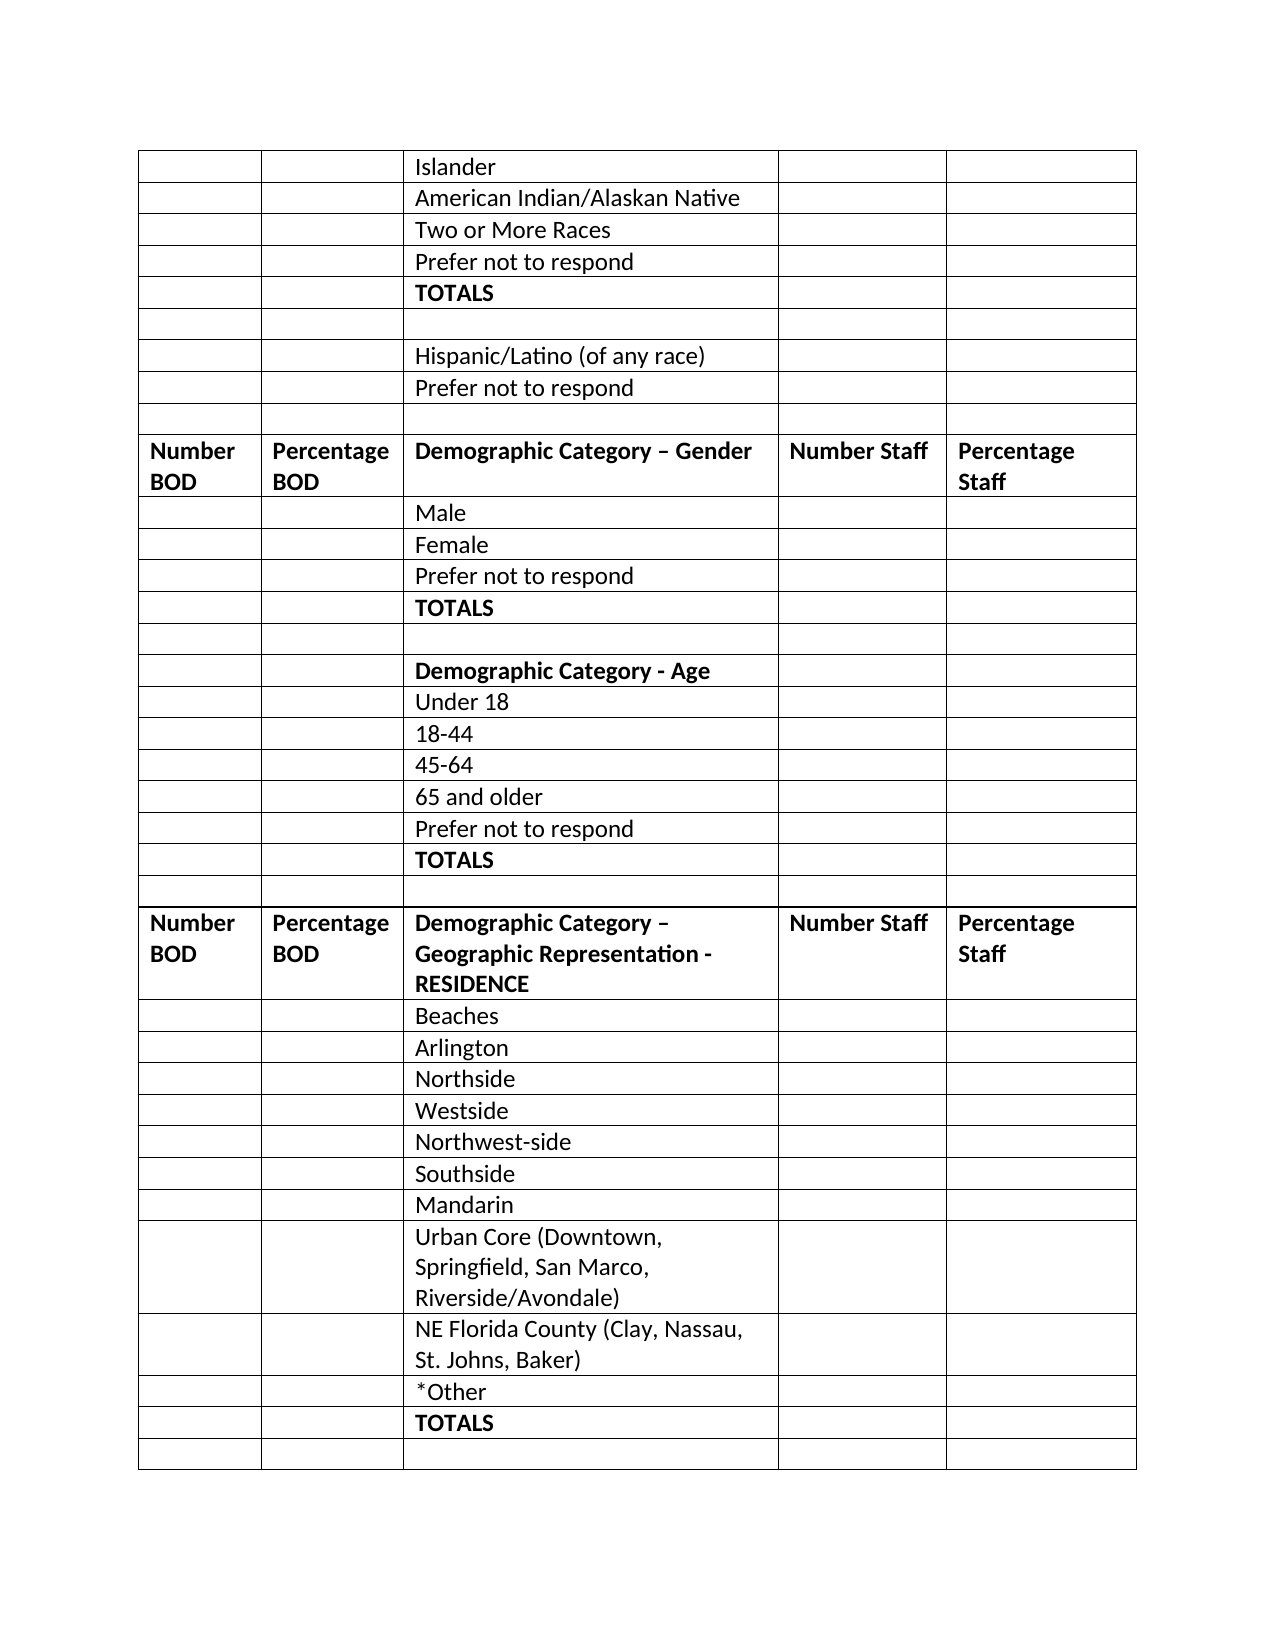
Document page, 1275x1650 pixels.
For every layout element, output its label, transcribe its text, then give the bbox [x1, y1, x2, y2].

table_cell [779, 214, 946, 245]
table_cell [947, 1190, 1136, 1220]
table_cell Prefer not to respond [404, 813, 778, 843]
table_cell [779, 372, 946, 402]
table_cell [779, 1439, 946, 1469]
table_cell [947, 277, 1136, 308]
table_cell [262, 1095, 403, 1125]
table_cell [947, 1158, 1136, 1188]
table_cell [262, 718, 403, 749]
table_cell TOTALS [404, 592, 778, 622]
table_cell [947, 655, 1136, 686]
table_cell [262, 1221, 403, 1313]
table_cell Northside [404, 1063, 778, 1094]
table_cell [262, 655, 403, 686]
table_cell [139, 151, 261, 182]
table_cell [139, 183, 261, 213]
table_cell [947, 687, 1136, 717]
table_cell [779, 404, 946, 434]
table_cell 65 and older [404, 781, 778, 812]
table_cell [779, 1000, 946, 1031]
table_cell [262, 372, 403, 402]
table_cell Northwest-side [404, 1126, 778, 1157]
table_cell [947, 1032, 1136, 1062]
table_cell [262, 1158, 403, 1188]
table_cell Mandarin [404, 1190, 778, 1220]
table_cell [139, 1158, 261, 1188]
table_cell [947, 560, 1136, 591]
table_cell [779, 560, 946, 591]
table_cell [139, 1407, 261, 1438]
table_cell [139, 1439, 261, 1469]
table_cell Percentage Staff [947, 908, 1136, 999]
table_cell Under 18 [404, 687, 778, 717]
table_cell [947, 1221, 1136, 1313]
table_cell [404, 404, 778, 434]
table_cell [139, 655, 261, 686]
table_cell [779, 1221, 946, 1313]
table_cell [947, 246, 1136, 276]
table_cell Prefer not to respond [404, 560, 778, 591]
table_cell [779, 876, 946, 906]
table_cell [262, 340, 403, 371]
table_cell [262, 1407, 403, 1438]
table_cell [779, 1126, 946, 1157]
table_cell [262, 1063, 403, 1094]
table_cell [262, 592, 403, 622]
table_cell Arlington [404, 1032, 778, 1062]
table_cell [262, 750, 403, 780]
table_cell [779, 1063, 946, 1094]
table_cell [779, 1158, 946, 1188]
table_cell [947, 1376, 1136, 1406]
table_cell [779, 151, 946, 182]
table_cell [779, 183, 946, 213]
table_cell Number BOD [139, 908, 261, 999]
table_cell [262, 246, 403, 276]
table_cell [139, 309, 261, 339]
table_cell [779, 624, 946, 654]
table_cell Two or More Races [404, 214, 778, 245]
table_cell [139, 1032, 261, 1062]
table_cell Prefer not to respond [404, 372, 778, 402]
table_cell [947, 151, 1136, 182]
table_cell [262, 309, 403, 339]
table_cell [262, 1314, 403, 1375]
table_cell [262, 1126, 403, 1157]
table_cell [262, 497, 403, 528]
table_cell [139, 529, 261, 559]
table_cell TOTALS [404, 1407, 778, 1438]
table_cell [139, 372, 261, 402]
table_cell [262, 151, 403, 182]
table_cell [779, 340, 946, 371]
table_cell [947, 813, 1136, 843]
table_cell [139, 497, 261, 528]
table_cell [947, 529, 1136, 559]
table_cell [262, 1439, 403, 1469]
table_cell [262, 404, 403, 434]
table_cell [139, 844, 261, 875]
table_cell Number Staff [779, 435, 946, 496]
table_cell [779, 1190, 946, 1220]
table_cell [139, 592, 261, 622]
table_cell [947, 876, 1136, 906]
table_cell [139, 246, 261, 276]
table_cell Number BOD [139, 435, 261, 496]
table_cell [947, 214, 1136, 245]
table_cell [947, 404, 1136, 434]
table_cell [262, 214, 403, 245]
table_cell [404, 1439, 778, 1469]
table_cell [779, 781, 946, 812]
table_cell [779, 529, 946, 559]
table_cell [139, 876, 261, 906]
table_cell [947, 624, 1136, 654]
table_cell [779, 592, 946, 622]
table_cell [947, 844, 1136, 875]
table_cell Beaches [404, 1000, 778, 1031]
table_cell [779, 1095, 946, 1125]
table_cell [947, 183, 1136, 213]
table_cell TOTALS [404, 277, 778, 308]
table_cell [139, 1376, 261, 1406]
table_cell [139, 277, 261, 308]
table_cell *Other [404, 1376, 778, 1406]
table_cell [262, 813, 403, 843]
table_cell [404, 309, 778, 339]
table_cell Demographic Category - Age [404, 655, 778, 686]
table_cell [947, 1126, 1136, 1157]
table_cell [779, 1314, 946, 1375]
table_cell Percentage Staff [947, 435, 1136, 496]
table_cell Demographic Category – Gender [404, 435, 778, 496]
table_cell [779, 655, 946, 686]
table_cell [262, 781, 403, 812]
table_cell [262, 624, 403, 654]
table_cell Female [404, 529, 778, 559]
table_cell [139, 1095, 261, 1125]
table_cell [404, 876, 778, 906]
table_cell Hispanic/Latino (of any race) [404, 340, 778, 371]
table_cell Percentage BOD [262, 435, 403, 496]
table_cell [779, 309, 946, 339]
table_cell [139, 750, 261, 780]
table_cell [139, 214, 261, 245]
table_cell Percentage BOD [262, 908, 403, 999]
table_cell [139, 718, 261, 749]
table_cell Male [404, 497, 778, 528]
table_cell [947, 781, 1136, 812]
table_cell [947, 1000, 1136, 1031]
table_cell [262, 1000, 403, 1031]
table_cell [779, 718, 946, 749]
table_cell Urban Core (Downtown, Springfield, San Marco, Riverside/Avondale) [404, 1221, 778, 1313]
table_cell [779, 1032, 946, 1062]
table_cell [947, 1439, 1136, 1469]
table_cell [139, 560, 261, 591]
table_cell [947, 1407, 1136, 1438]
table_cell [779, 813, 946, 843]
table_cell [262, 844, 403, 875]
table_cell [262, 560, 403, 591]
table_cell [947, 340, 1136, 371]
table_cell [947, 1063, 1136, 1094]
table_cell Prefer not to respond [404, 246, 778, 276]
table_cell Demographic Category – Geographic Representation - RESIDENCE [404, 908, 778, 999]
table_cell [947, 1314, 1136, 1375]
table_cell [779, 844, 946, 875]
table_cell [779, 1407, 946, 1438]
table_cell [139, 1000, 261, 1031]
table_cell [947, 372, 1136, 402]
table_cell [947, 718, 1136, 749]
table_cell Westside [404, 1095, 778, 1125]
table_cell [139, 404, 261, 434]
table_cell 18-44 [404, 718, 778, 749]
table_cell [139, 1063, 261, 1094]
table_cell [947, 309, 1136, 339]
table_cell [779, 687, 946, 717]
table_cell Number Staff [779, 908, 946, 999]
table_cell NE Florida County (Clay, Nassau, St. Johns, Baker) [404, 1314, 778, 1375]
table_cell [139, 781, 261, 812]
table_cell [404, 624, 778, 654]
table_cell [779, 246, 946, 276]
table_cell [262, 1190, 403, 1220]
table_cell [262, 687, 403, 717]
table_cell [262, 876, 403, 906]
table_cell [139, 1221, 261, 1313]
table_cell [139, 813, 261, 843]
table_cell [262, 529, 403, 559]
table_cell [947, 750, 1136, 780]
table_cell [139, 624, 261, 654]
table_cell [262, 277, 403, 308]
table_cell [779, 277, 946, 308]
table_cell [262, 1032, 403, 1062]
table_cell [779, 1376, 946, 1406]
table_cell [947, 1095, 1136, 1125]
table_cell [139, 340, 261, 371]
table_cell 45-64 [404, 750, 778, 780]
table_cell TOTALS [404, 844, 778, 875]
table_cell [139, 1126, 261, 1157]
table_cell [779, 750, 946, 780]
table_cell Southside [404, 1158, 778, 1188]
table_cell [404, 151, 778, 182]
table_cell [779, 497, 946, 528]
table_cell [139, 687, 261, 717]
table_cell [262, 183, 403, 213]
table_cell [139, 1190, 261, 1220]
table_cell American Indian/Alaskan Native [404, 183, 778, 213]
table_cell [947, 497, 1136, 528]
table_cell [262, 1376, 403, 1406]
table_cell [947, 592, 1136, 622]
table_cell [139, 1314, 261, 1375]
